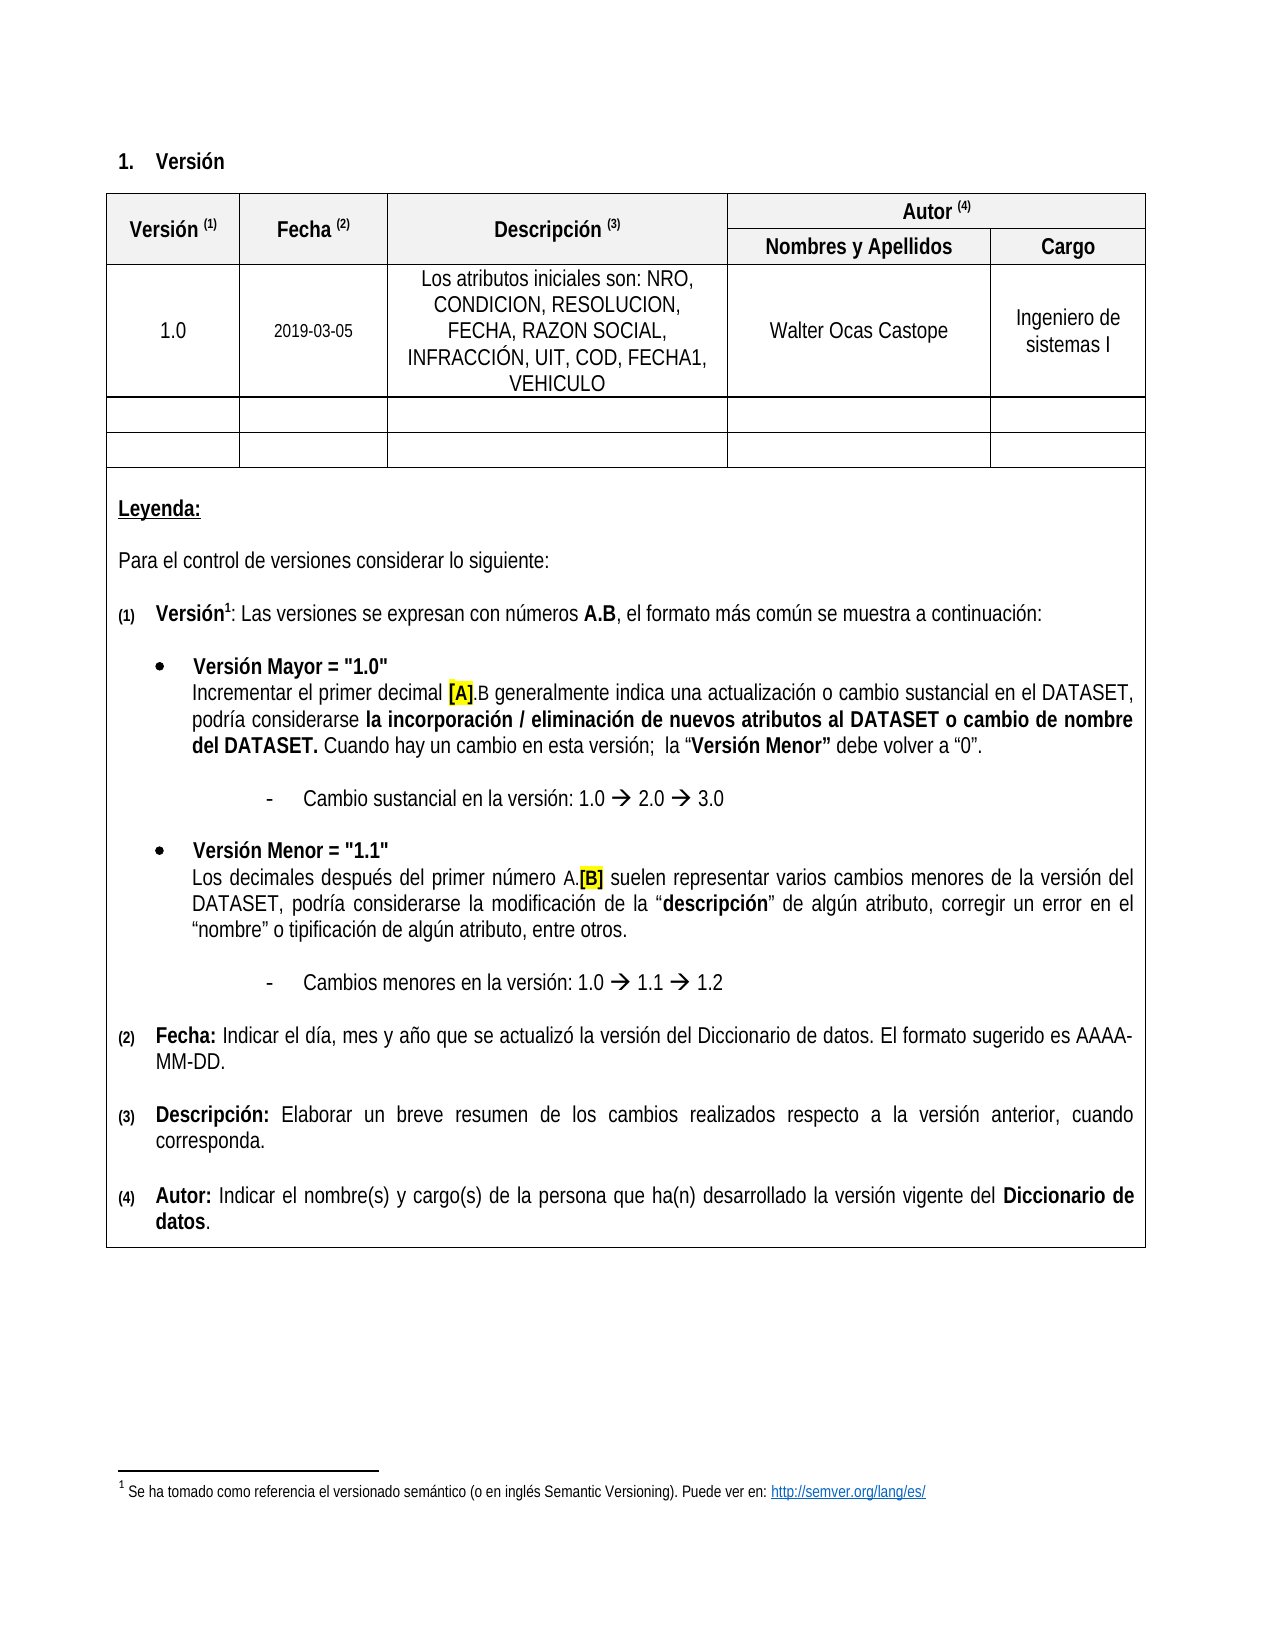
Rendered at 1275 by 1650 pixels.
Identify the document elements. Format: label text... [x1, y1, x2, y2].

table_cell [388, 398, 727, 432]
table_header Autor (4) [728, 194, 1145, 228]
table_cell [107, 433, 239, 467]
table_cell Leyenda: Para el control de versiones considerar lo siguiente: Versión: Las versiones se expresan con números A.B, el formato más común se muestra a continuación: Versión Mayor = "1.0" Incrementar el primer decimal [A].B generalmente indica una actualización o cambio sustancial en el DATASET, podría considerarse la incorporación / eliminación de nuevos atributos al DATASET o cambio de nombre del DATASET. Cuando hay un cambio en esta versión; la “Versión Menor” debe volver a “0”. Cambio sustancial en la versión: 1.0 2.0 3.0 Versión Menor = "1.1" Los decimales después del primer número A.[B] suelen representar varios cambios menores de la versión del DATASET, podría considerarse la modificación de la “descripción” de algún atributo, corregir un error en el “nombre” o tipificación de algún atributo, entre otros. Cambios menores en la versión: 1.0 1.1 1.2 Fecha: Indicar el día, mes y año que se actualizó la versión del Diccionario de datos. El formato sugerido es AAAA-MM-DD. Descripción: Elaborar un breve resumen de los cambios realizados respecto a la versión anterior, cuando corresponda. Autor: Indicar el nombre(s) y cargo(s) de la persona que ha(n) desarrollado la versión vigente del Diccionario de datos. [107, 468, 1145, 1247]
table_header Fecha (2) [240, 194, 387, 264]
table_cell [991, 398, 1145, 432]
table_cell [388, 433, 727, 467]
table_cell [991, 433, 1145, 467]
table_cell [107, 398, 239, 432]
table_cell 1.0 [107, 265, 239, 396]
table_cell Los atributos iniciales son: NRO, CONDICION, RESOLUCION, FECHA, RAZON SOCIAL, INFRACCIÓN, UIT, COD, FECHA1, VEHICULO [388, 265, 727, 396]
table_cell Ingeniero de sistemas I [991, 265, 1145, 396]
table_header Descripción (3) [388, 194, 727, 264]
table_cell Walter Ocas Castope [728, 265, 990, 396]
list Versión [118, 148, 1157, 174]
table_cell Cargo [991, 229, 1145, 264]
table_cell Nombres y Apellidos [728, 229, 990, 264]
table_header Versión (1) [107, 194, 239, 264]
table_cell [240, 398, 387, 432]
table_cell [728, 398, 990, 432]
table_cell 2019-03-05 [240, 265, 387, 396]
table_cell [240, 433, 387, 467]
table_cell [728, 433, 990, 467]
